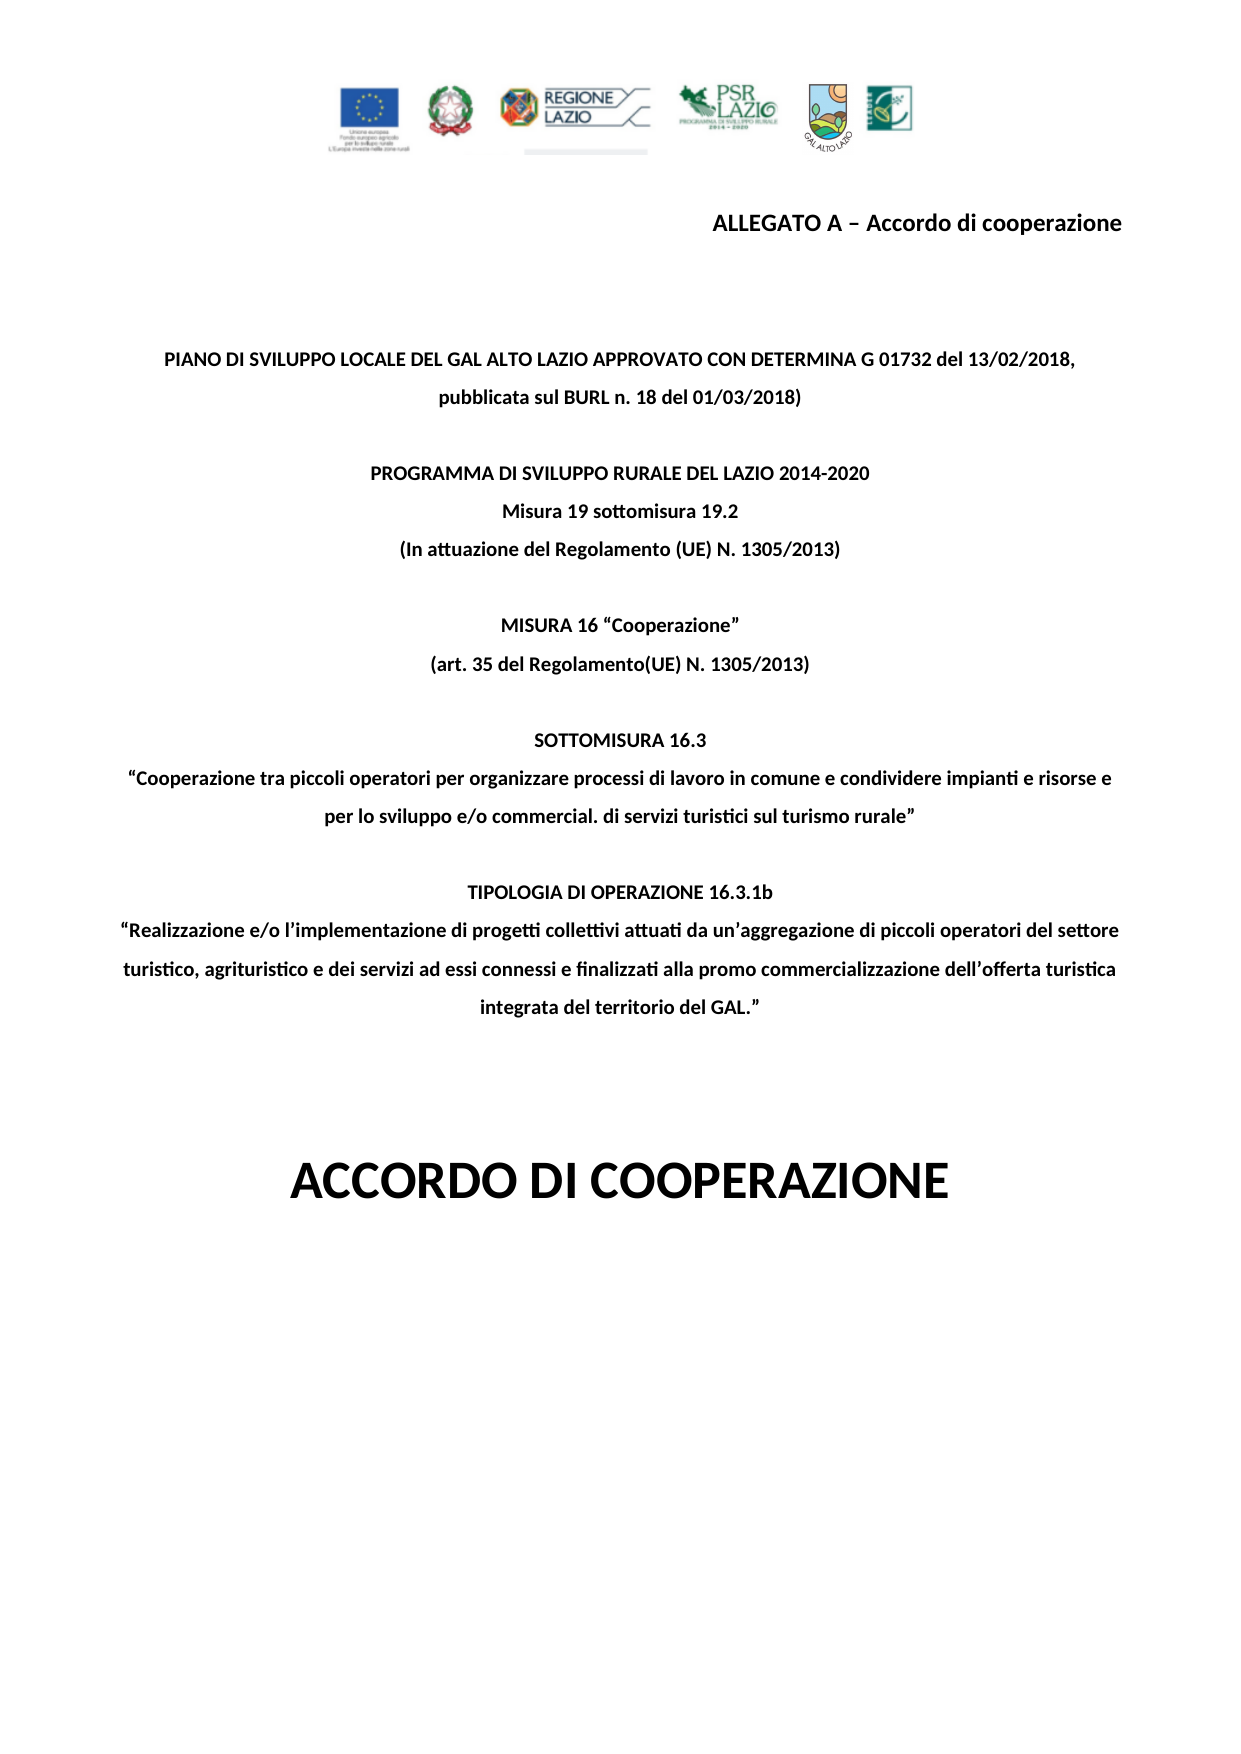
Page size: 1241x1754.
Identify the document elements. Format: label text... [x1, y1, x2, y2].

text ALLEGATO A – Accordo di cooperazione [103, 207, 1122, 238]
text SOTTOMISURA 16.3 [118, 727, 1122, 752]
text MISURA 16 “Cooperazione” [118, 613, 1122, 638]
text PIANO DI SVILUPPO LOCALE DEL GAL ALTO LAZIO APPROVATO CON DETERMINA G 01732 del 13/02/2018, pubblicata sul BURL n. 18 del 01/03/2018) [118, 346, 1122, 409]
text ACCORDO DI COOPERAZIONE [118, 1146, 1122, 1212]
text PROGRAMMA DI SVILUPPO RURALE DEL LAZIO 2014-2020 [118, 460, 1122, 486]
picture [318, 73, 922, 155]
text TIPOLOGIA DI OPERAZIONE 16.3.1b [118, 879, 1122, 905]
text (In attuazione del Regolamento (UE) N. 1305/2013) [118, 536, 1122, 562]
text (art. 35 del Regolamento(UE) N. 1305/2013) [118, 651, 1122, 676]
text Misura 19 sottomisura 19.2 [118, 498, 1122, 524]
text “Cooperazione tra piccoli operatori per organizzare processi di lavoro in comune e condividere impianti e risorse e per lo sviluppo e/o commercial. di servizi turistici sul turismo rurale” [118, 765, 1122, 829]
text “Realizzazione e/o l’implementazione di progetti collettivi attuati da un’aggregazione di piccoli operatori del settore turistico, agrituristico e dei servizi ad essi connessi e finalizzati alla promo commercializzazione dell’offerta turistica integrata del territorio del GAL.” [118, 918, 1122, 1019]
